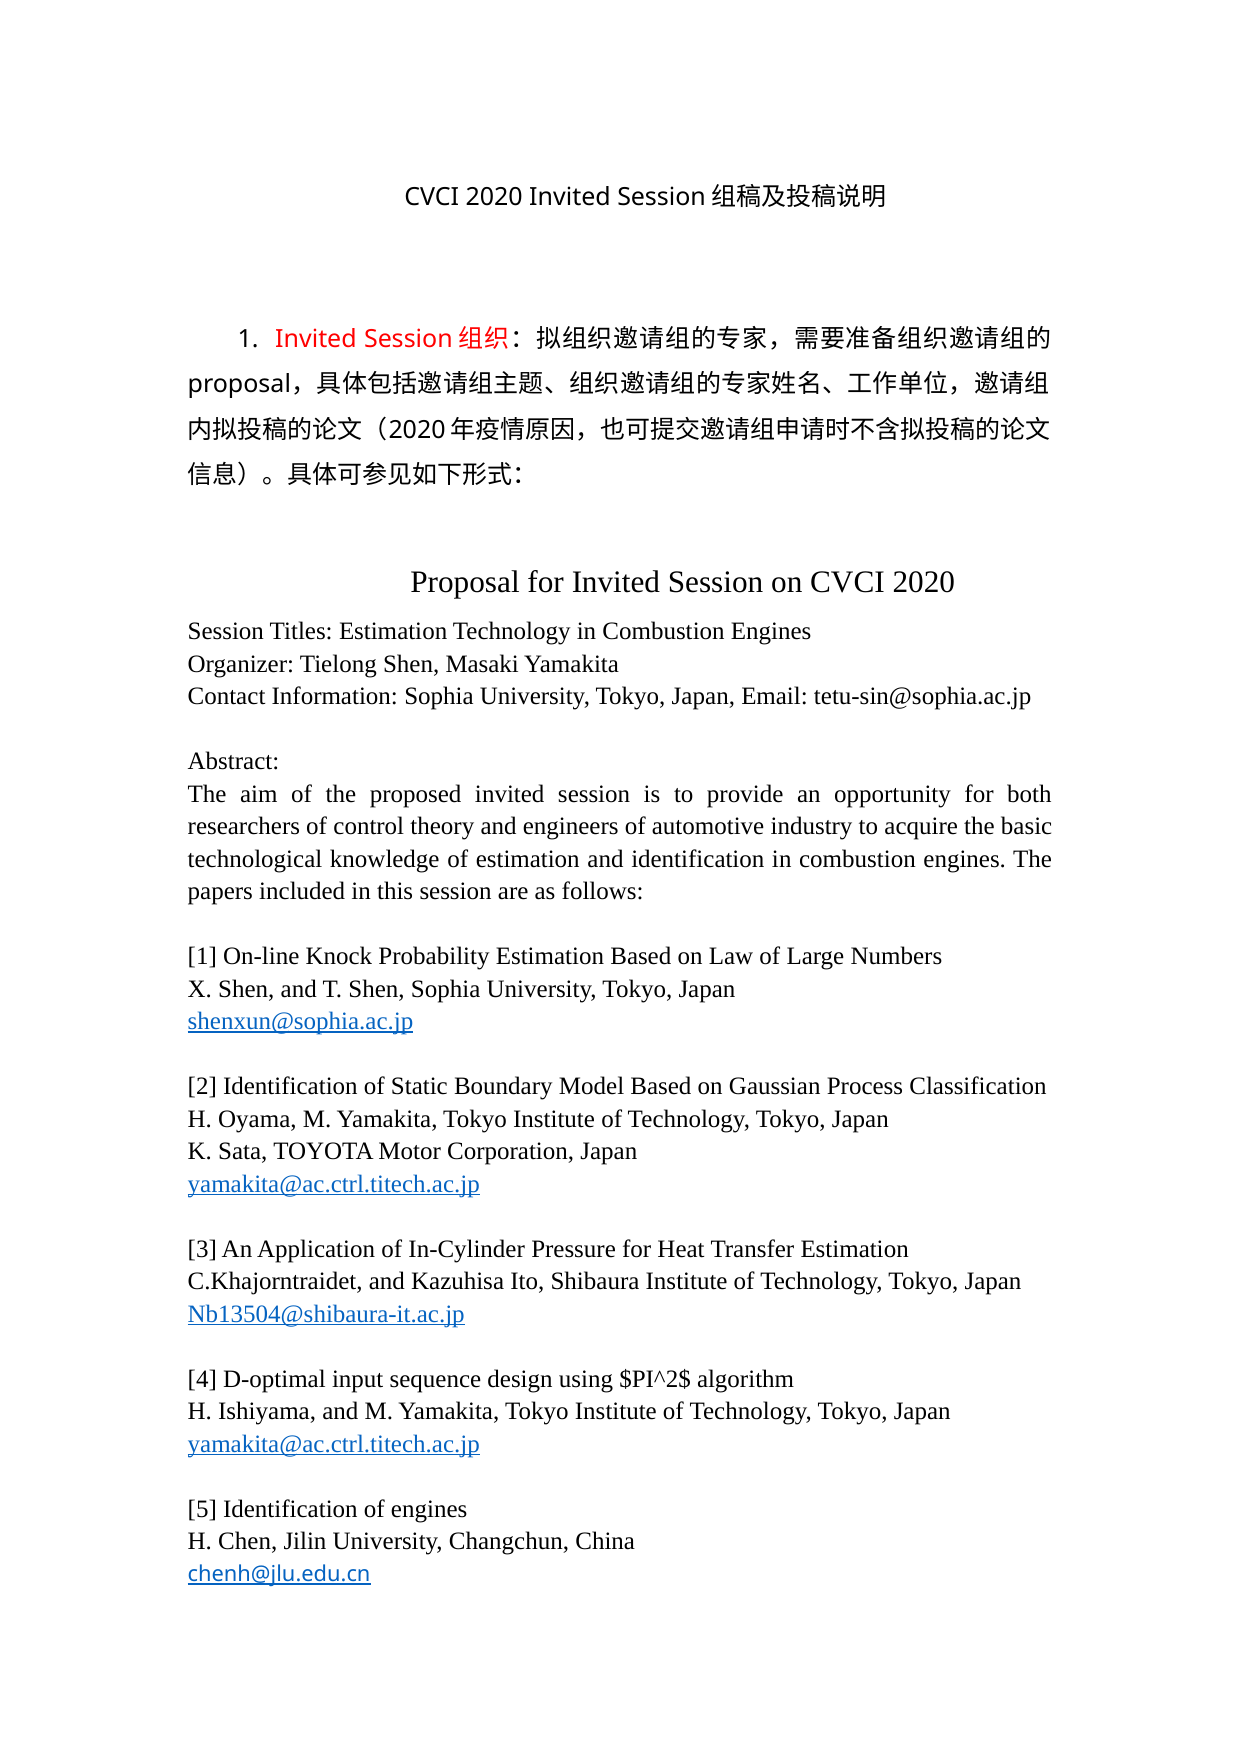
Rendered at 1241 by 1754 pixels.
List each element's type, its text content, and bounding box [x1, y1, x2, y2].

text CVCI 2020 Invited Session组稿及投稿说明 [187, 162, 1053, 227]
text shenxun@sophia.ac.jp [187, 1004, 1053, 1037]
text Session Titles: Estimation Technology in Combustion Engines [187, 614, 1053, 647]
text Abstract: [187, 744, 1053, 777]
text C.Khajorntraidet, and Kazuhisa Ito, Shibaura Institute of Technology, Tokyo, Japan [187, 1264, 1053, 1297]
text [1] On-line Knock Probability Estimation Based on Law of Large Numbers [187, 939, 1053, 972]
text [3] An Application of In-Cylinder Pressure for Heat Transfer Estimation [187, 1232, 1053, 1264]
text K. Sata, TOYOTA Motor Corporation, Japan [187, 1134, 1053, 1167]
text yamakita@ac.ctrl.titech.ac.jp [187, 1427, 1053, 1459]
text H. Oyama, M. Yamakita, Tokyo Institute of Technology, Tokyo, Japan [187, 1102, 1053, 1134]
text yamakita@ac.ctrl.titech.ac.jp [187, 1167, 1053, 1199]
text The aim of the proposed invited session is to provide an opportunity for both researchers of control theory and engineers of automotive industry to acquire the basic technological knowledge of estimation and identification in combustion engines. The papers included in this session are as follows: [187, 777, 1053, 907]
text Contact Information: Sophia University, Tokyo, Japan, Email: tetu-sin@sophia.ac.jp [187, 679, 1053, 712]
text Organizer: Tielong Shen, Masaki Yamakita [187, 647, 1053, 679]
text [4] D-optimal input sequence design using $PI^2$ algorithm [187, 1362, 1053, 1394]
list Proposal for Invited Session on CVCI 2020 [187, 549, 1053, 614]
list Invited Session组织：拟组织邀请组的专家，需要准备组织邀请组的proposal，具体包括邀请组主题、组织邀请组的专家姓名、工作单位，邀请组内拟投稿的论文（2020年疫情原因，也可提交邀请组申请时不含拟投稿的论文信息）。具体可参见如下形式： [187, 318, 1053, 491]
text chenh@jlu.edu.cn [187, 1557, 1053, 1589]
text H. Chen, Jilin University, Changchun, China [187, 1524, 1053, 1557]
text Nb13504@shibaura-it.ac.jp [187, 1297, 1053, 1329]
text H. Ishiyama, and M. Yamakita, Tokyo Institute of Technology, Tokyo, Japan [187, 1394, 1053, 1427]
text [5] Identification of engines [187, 1492, 1053, 1524]
text X. Shen, and T. Shen, Sophia University, Tokyo, Japan [187, 972, 1053, 1004]
text [2] Identification of Static Boundary Model Based on Gaussian Process Classification [187, 1069, 1053, 1102]
